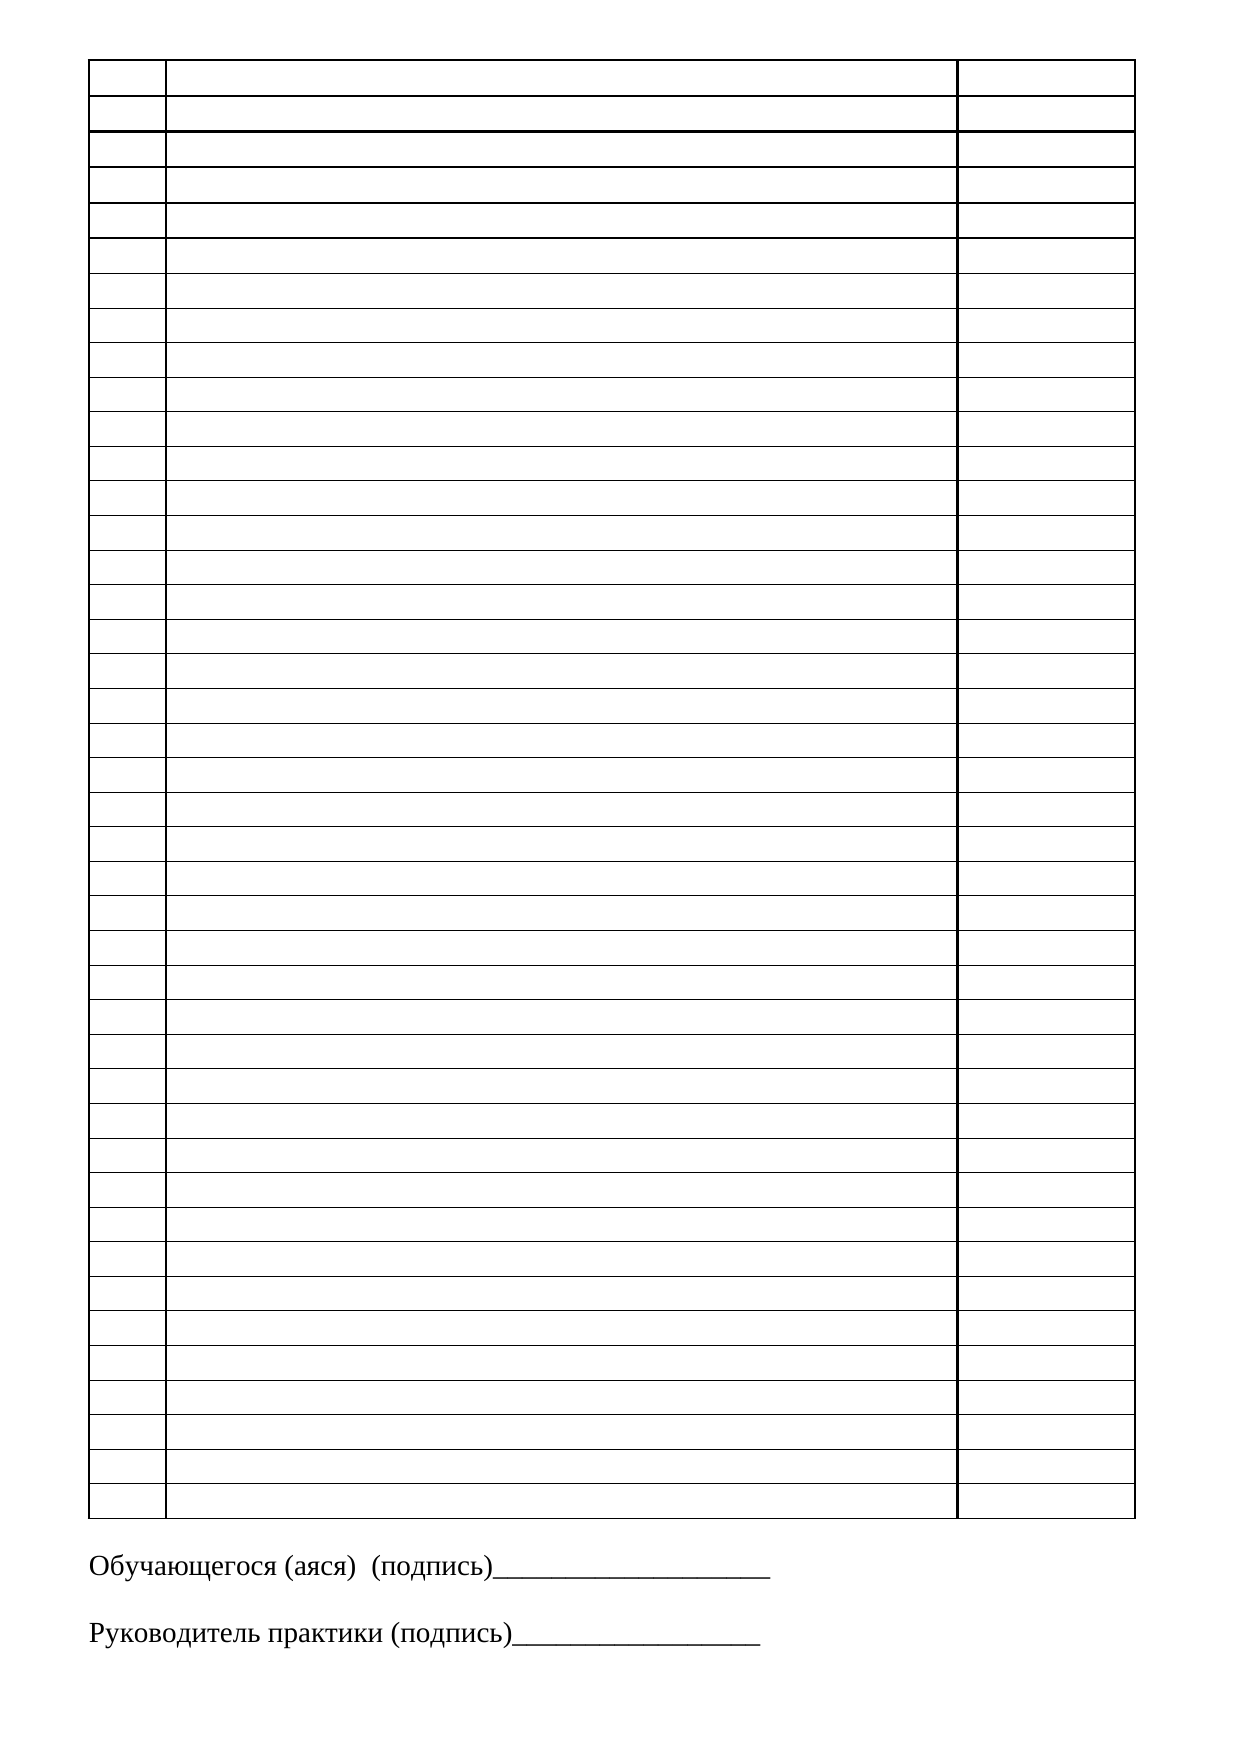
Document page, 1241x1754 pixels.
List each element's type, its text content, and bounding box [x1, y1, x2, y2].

table_cell [167, 1242, 956, 1276]
table_cell [167, 1035, 956, 1068]
table_cell [167, 343, 956, 377]
table_cell [167, 551, 956, 584]
table_cell [167, 1415, 956, 1449]
table_cell [167, 447, 956, 480]
table_cell [90, 1381, 165, 1414]
table_cell [167, 516, 956, 549]
table_cell [167, 966, 956, 999]
table_cell [959, 585, 1134, 619]
table_cell [167, 133, 956, 166]
table_cell [90, 1450, 165, 1483]
table_cell [90, 551, 165, 584]
text Обучающегося (аяся) (подпись)___________________ [89, 1548, 1181, 1581]
table_cell [90, 620, 165, 653]
table_cell [959, 1415, 1134, 1449]
table_cell [167, 585, 956, 619]
table_cell [167, 793, 956, 826]
table_cell [167, 931, 956, 964]
table_cell [167, 168, 956, 202]
table_cell [959, 966, 1134, 999]
table_cell [90, 1242, 165, 1276]
table_cell [959, 551, 1134, 584]
table_cell [90, 1208, 165, 1241]
text Руководитель практики (подпись)_________________ [89, 1615, 1181, 1648]
table_cell [959, 1139, 1134, 1172]
table_cell [167, 1277, 956, 1310]
table_cell [959, 1450, 1134, 1483]
table_cell [90, 896, 165, 930]
table_cell [959, 724, 1134, 757]
table_cell [167, 862, 956, 895]
table_cell [959, 168, 1134, 202]
table_cell [959, 896, 1134, 930]
table_cell [167, 620, 956, 653]
table_cell [959, 1208, 1134, 1241]
table_cell [90, 1346, 165, 1379]
table_cell [167, 378, 956, 411]
table_cell [167, 758, 956, 792]
table_cell [959, 412, 1134, 446]
table_cell [90, 1035, 165, 1068]
table_cell [959, 447, 1134, 480]
table_cell [959, 309, 1134, 342]
table_cell [90, 1069, 165, 1103]
table_cell [90, 654, 165, 688]
table_cell [959, 1484, 1134, 1518]
table_cell [959, 274, 1134, 307]
table_cell [959, 378, 1134, 411]
table_cell [167, 1139, 956, 1172]
table_cell [959, 862, 1134, 895]
table_cell [90, 585, 165, 619]
table_cell [90, 239, 165, 273]
table_cell [90, 516, 165, 549]
table_cell [167, 1484, 956, 1518]
table_cell [959, 1277, 1134, 1310]
table_cell [90, 1104, 165, 1137]
table_cell [167, 1104, 956, 1137]
table_cell [90, 481, 165, 515]
table_cell [959, 1035, 1134, 1068]
table_cell [90, 793, 165, 826]
table_cell [167, 1381, 956, 1414]
table_cell [90, 309, 165, 342]
table_cell [90, 1415, 165, 1449]
table_cell [959, 1173, 1134, 1207]
table_cell [90, 827, 165, 861]
table_cell [167, 1069, 956, 1103]
table_cell [959, 97, 1134, 130]
table_cell [959, 1069, 1134, 1103]
table_cell [90, 931, 165, 964]
table_cell [167, 654, 956, 688]
table_cell [959, 1104, 1134, 1137]
table_cell [167, 689, 956, 722]
table_cell [167, 239, 956, 273]
table_cell [959, 1311, 1134, 1345]
table_cell [90, 204, 165, 237]
table_cell [167, 896, 956, 930]
table_cell [167, 481, 956, 515]
table_cell [959, 1242, 1134, 1276]
table_cell [959, 204, 1134, 237]
table_cell [959, 620, 1134, 653]
table_cell [167, 1173, 956, 1207]
table_cell [959, 827, 1134, 861]
table_cell [959, 1381, 1134, 1414]
table_cell [167, 97, 956, 130]
table_cell [90, 724, 165, 757]
table_cell [959, 516, 1134, 549]
table_cell [959, 689, 1134, 722]
table_cell [959, 481, 1134, 515]
table_cell [90, 61, 165, 95]
table_cell [959, 654, 1134, 688]
table_cell [90, 133, 165, 166]
table_cell [959, 1000, 1134, 1034]
table_cell [90, 1277, 165, 1310]
table_cell [90, 1139, 165, 1172]
table_cell [90, 168, 165, 202]
table_cell [90, 343, 165, 377]
table_cell [959, 61, 1134, 95]
table_cell [167, 1346, 956, 1379]
table_cell [90, 758, 165, 792]
table_cell [90, 447, 165, 480]
table_cell [90, 274, 165, 307]
table_cell [90, 966, 165, 999]
table_cell [90, 412, 165, 446]
table_cell [167, 827, 956, 861]
table_cell [167, 1000, 956, 1034]
table_cell [959, 133, 1134, 166]
table_cell [90, 378, 165, 411]
table_cell [959, 793, 1134, 826]
table_cell [167, 1311, 956, 1345]
table_cell [959, 931, 1134, 964]
table_cell [90, 1173, 165, 1207]
table_cell [90, 1000, 165, 1034]
table_cell [167, 1450, 956, 1483]
table_cell [90, 1311, 165, 1345]
table_cell [959, 239, 1134, 273]
table_cell [959, 1346, 1134, 1379]
table_cell [167, 61, 956, 95]
table_cell [167, 309, 956, 342]
table_cell [90, 97, 165, 130]
table_cell [167, 1208, 956, 1241]
table_cell [167, 204, 956, 237]
table_cell [959, 343, 1134, 377]
table_cell [90, 862, 165, 895]
table_cell [959, 758, 1134, 792]
table_cell [90, 1484, 165, 1518]
table_cell [167, 274, 956, 307]
table_cell [167, 412, 956, 446]
table_cell [167, 724, 956, 757]
table_cell [90, 689, 165, 722]
